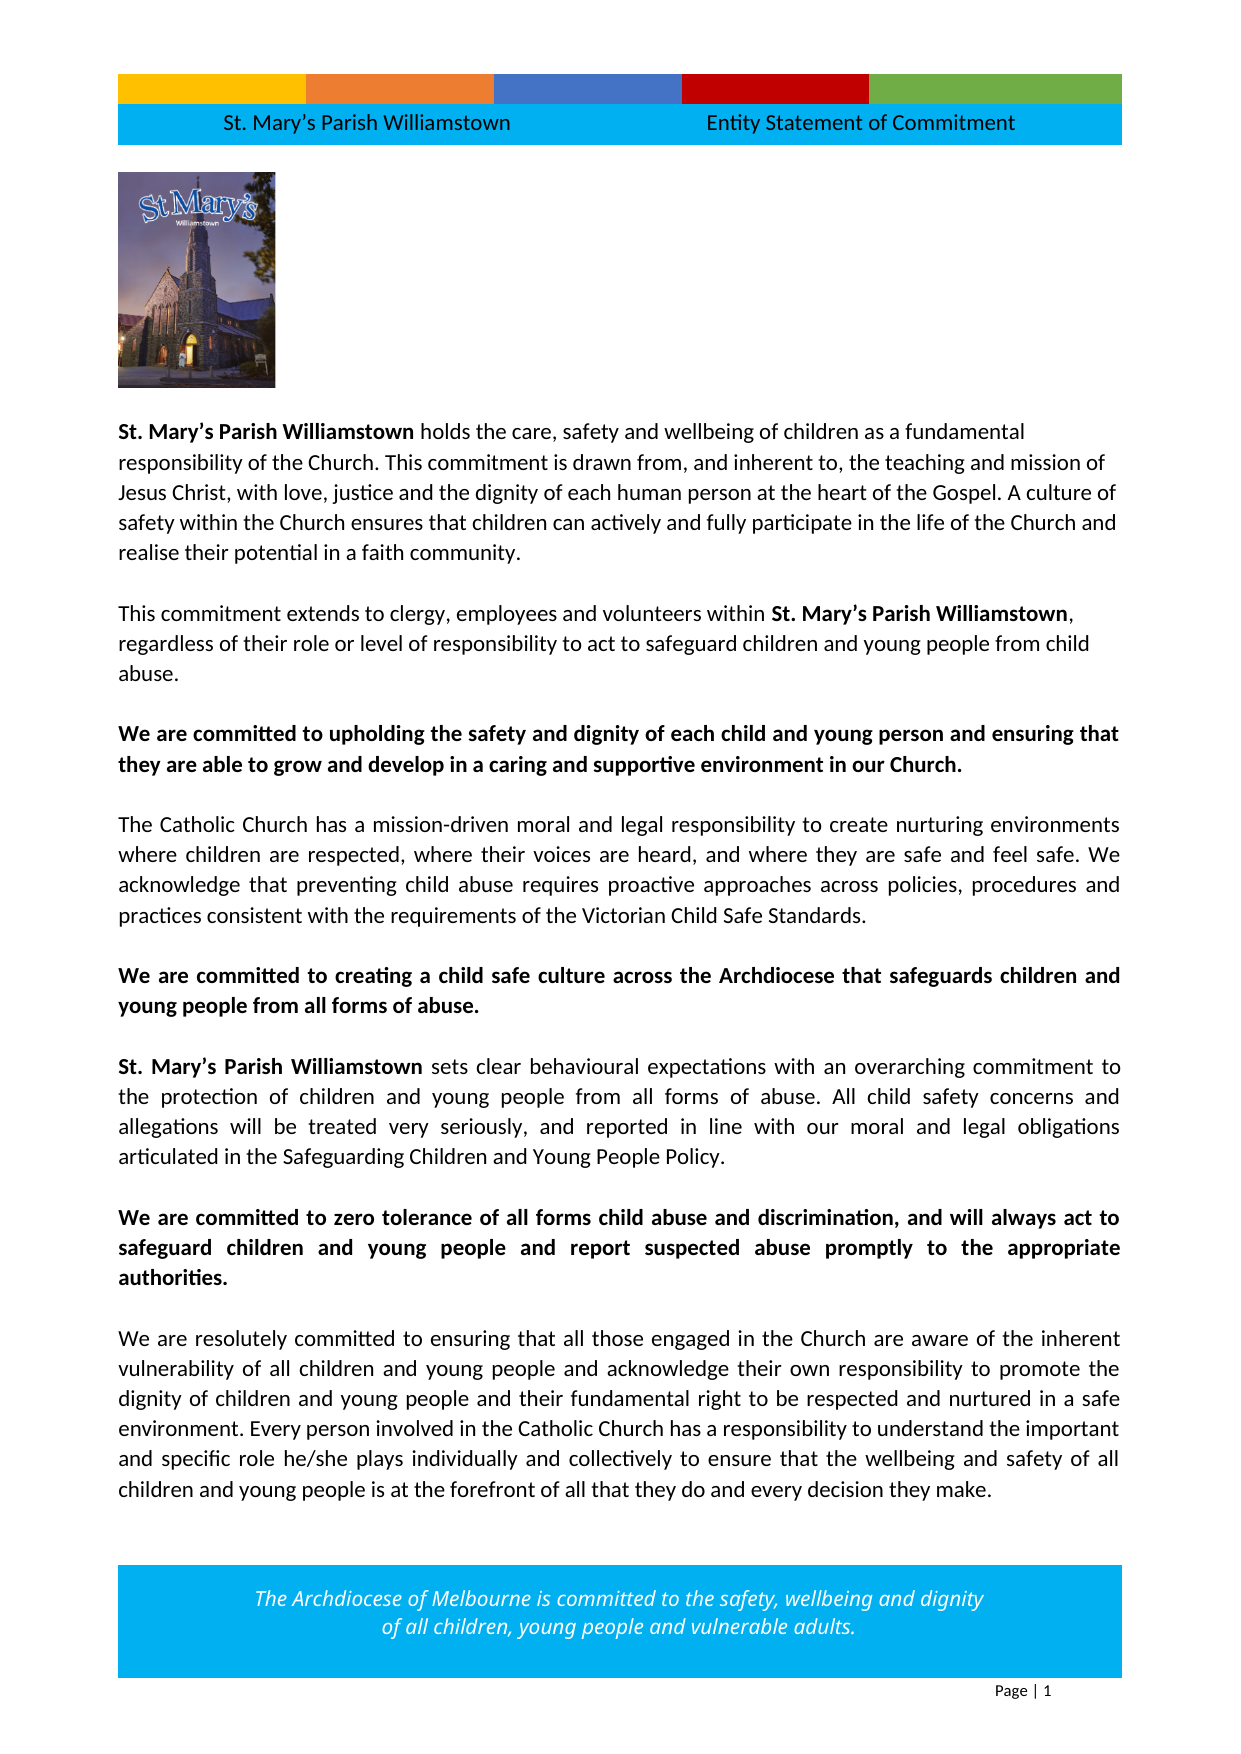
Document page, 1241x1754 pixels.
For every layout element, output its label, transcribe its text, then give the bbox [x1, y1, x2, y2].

text St. Mary’s Parish Williamstown holds the care, safety and wellbeing of children as a fundamental responsibility of the Church. This commitment is drawn from, and inherent to, the teaching and mission of Jesus Christ, with love, justice and the dignity of each human person at the heart of the Gospel. A culture of safety within the Church ensures that children can actively and fully participate in the life of the Church and realise their potential in a faith community. [118, 417, 1122, 566]
text We are committed to creating a child safe culture across the Archdiocese that safeguards children and young people from all forms of abuse. [118, 961, 1122, 1019]
text We are committed to zero tolerance of all forms child abuse and discrimination, and will always act to safeguard children and young people and report suspected abuse promptly to the appropriate authorities. [118, 1203, 1122, 1291]
text The Catholic Church has a mission-driven moral and legal responsibility to create nurturing environments where children are respected, where their voices are heard, and where they are safe and feel safe. We acknowledge that preventing child abuse requires proactive approaches across policies, procedures and practices consistent with the requirements of the Victorian Child Safe Standards. [118, 810, 1122, 929]
text We are committed to upholding the safety and dignity of each child and young person and ensuring that they are able to grow and develop in a caring and supportive environment in our Church. [118, 719, 1122, 778]
picture [118, 172, 276, 388]
text We are resolutely committed to ensuring that all those engaged in the Church are aware of the inherent vulnerability of all children and young people and acknowledge their own responsibility to promote the dignity of children and young people and their fundamental right to be respected and nurtured in a safe environment. Every person involved in the Catholic Church has a responsibility to understand the important and specific role he/she plays individually and collectively to ensure that the wellbeing and safety of all children and young people is at the forefront of all that they do and every decision they make. [118, 1324, 1122, 1503]
text This commitment extends to clergy, employees and volunteers within St. Mary’s Parish Williamstown, regardless of their role or level of responsibility to act to safeguard children and young people from child abuse. [118, 599, 1122, 687]
text St. Mary’s Parish Williamstown sets clear behavioural expectations with an overarching commitment to the protection of children and young people from all forms of abuse. All child safety concerns and allegations will be treated very seriously, and reported in line with our moral and legal obligations articulated in the Safeguarding Children and Young People Policy. [118, 1052, 1122, 1171]
